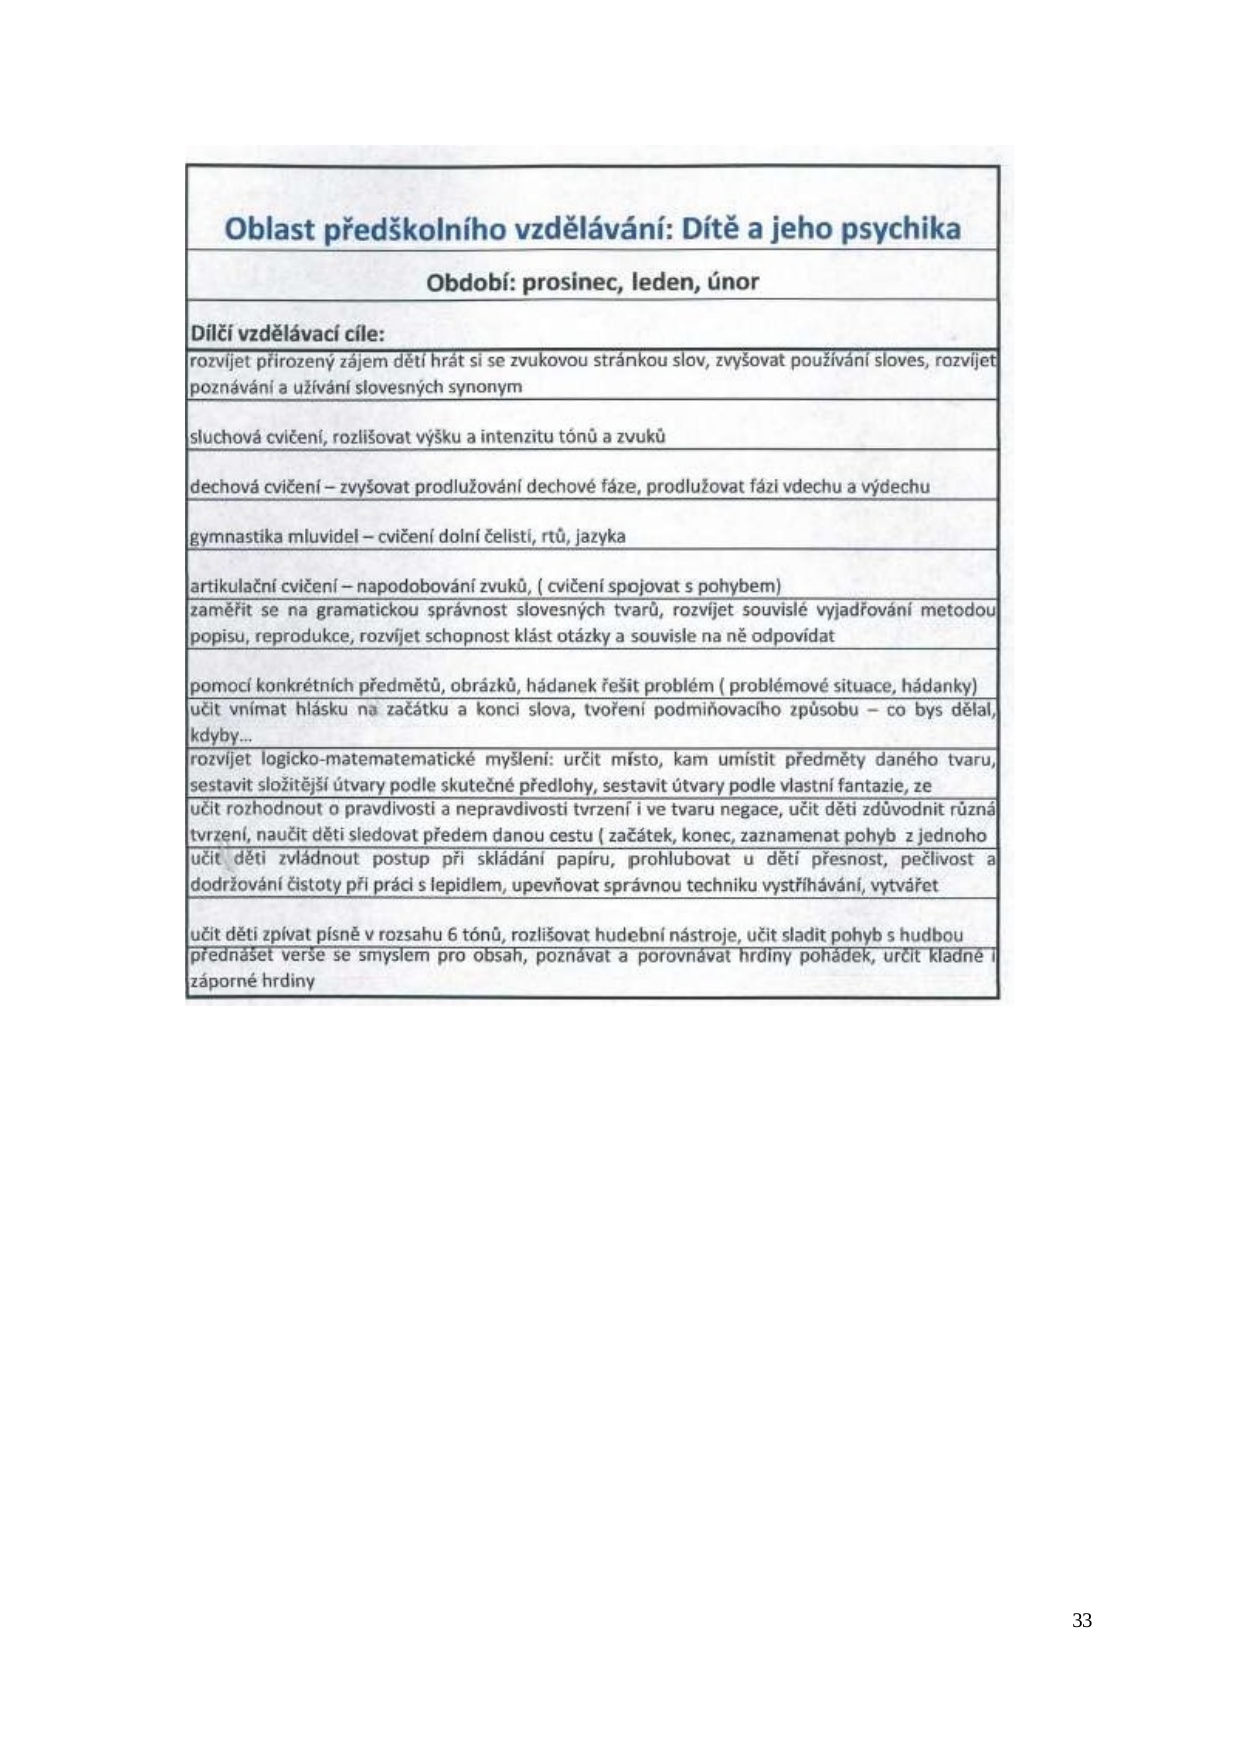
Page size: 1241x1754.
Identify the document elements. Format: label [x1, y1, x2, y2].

picture [185, 145, 1015, 1006]
